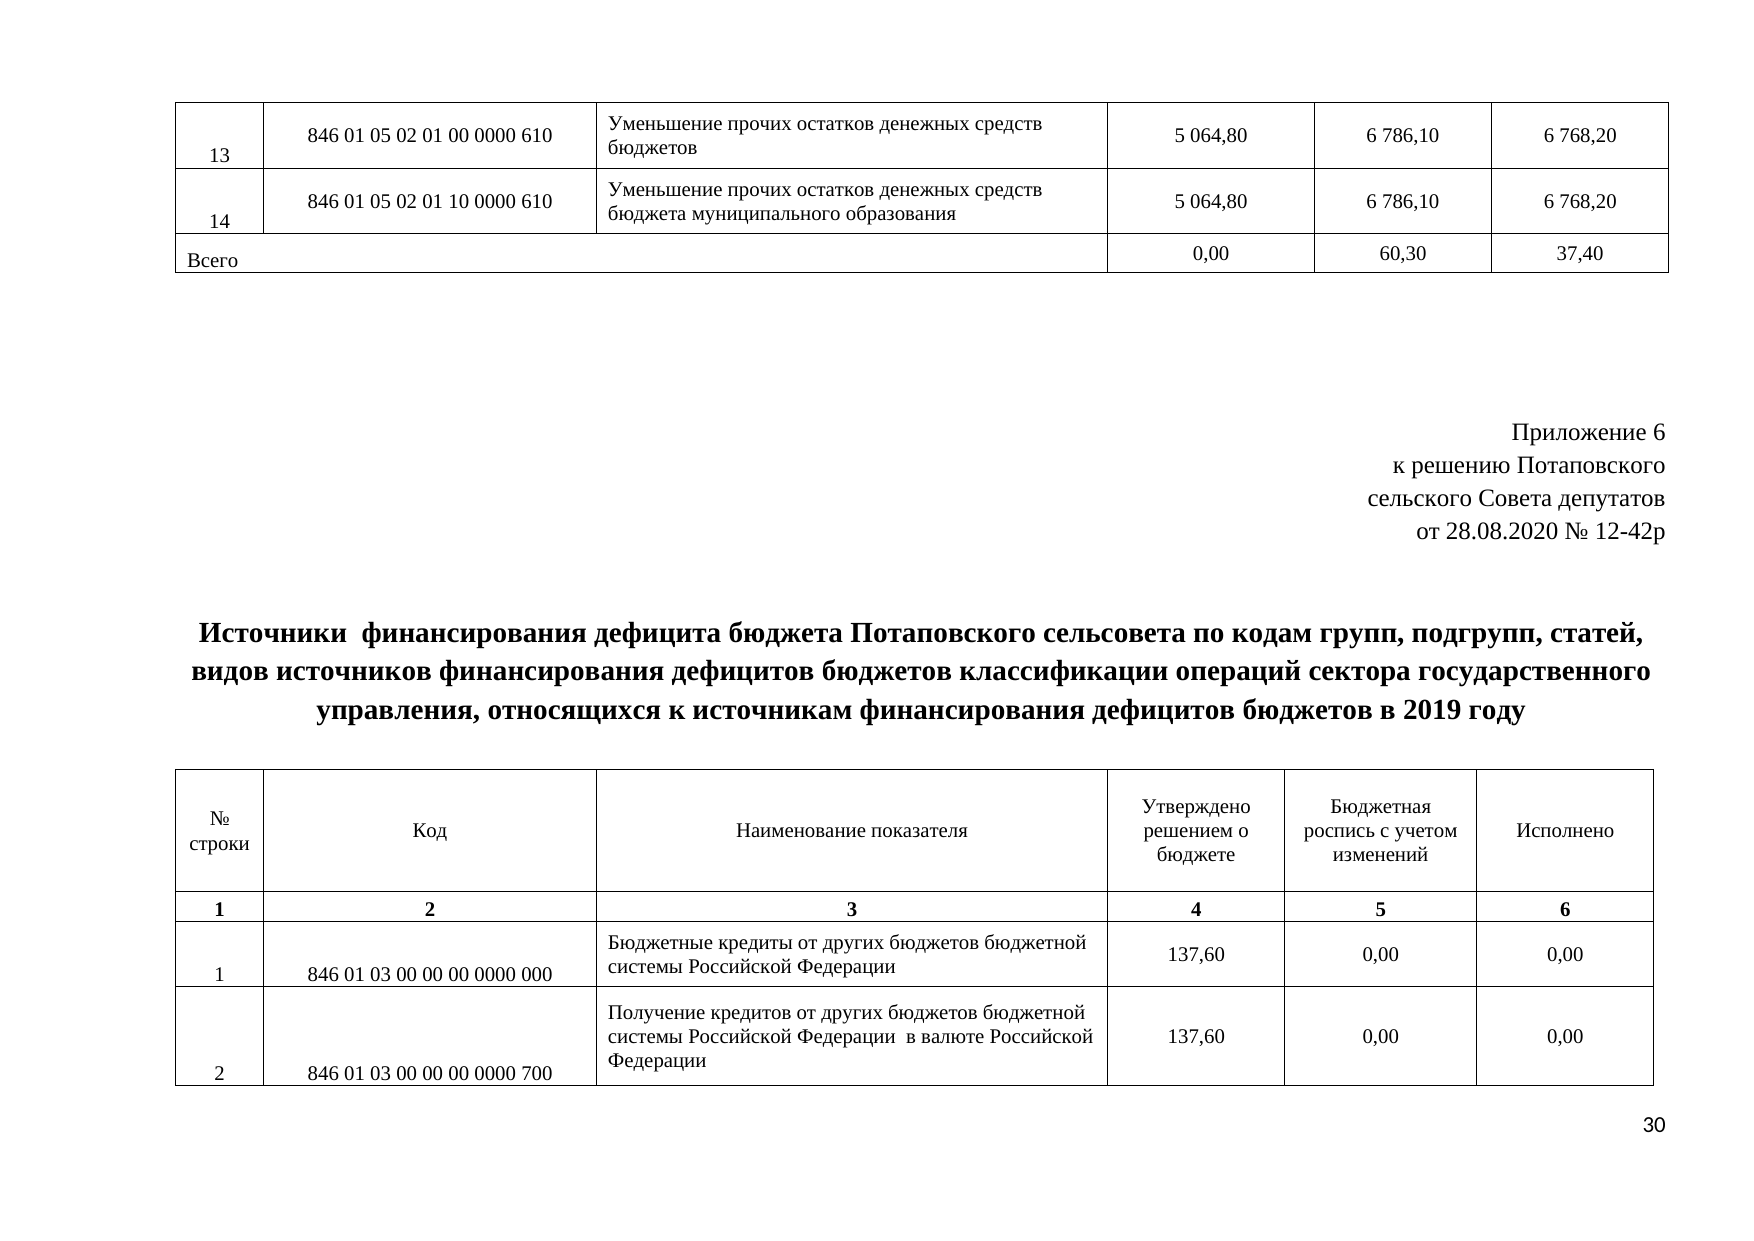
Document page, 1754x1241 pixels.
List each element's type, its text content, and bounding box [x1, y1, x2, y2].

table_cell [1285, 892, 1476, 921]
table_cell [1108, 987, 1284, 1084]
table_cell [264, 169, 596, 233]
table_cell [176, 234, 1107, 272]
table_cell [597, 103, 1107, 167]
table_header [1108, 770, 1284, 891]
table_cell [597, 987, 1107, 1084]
text от 28.08.2020 № 12-42р [177, 516, 1665, 544]
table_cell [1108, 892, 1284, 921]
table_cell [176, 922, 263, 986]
text Приложение 6 [177, 417, 1665, 445]
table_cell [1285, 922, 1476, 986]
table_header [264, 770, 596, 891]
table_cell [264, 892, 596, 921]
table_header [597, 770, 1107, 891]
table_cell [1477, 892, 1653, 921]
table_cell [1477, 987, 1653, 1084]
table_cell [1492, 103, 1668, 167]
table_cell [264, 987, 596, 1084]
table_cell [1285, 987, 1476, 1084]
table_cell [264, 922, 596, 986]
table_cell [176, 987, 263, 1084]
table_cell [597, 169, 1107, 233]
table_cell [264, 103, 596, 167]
text Источники финансирования дефицита бюджета Потаповского сельсовета по кодам групп, подгрупп, статей, видов источников финансирования дефицитов бюджетов классификации операций сектора государственного управления, относящихся к источникам финансирования дефицитов бюджетов в 2019 году [177, 615, 1665, 725]
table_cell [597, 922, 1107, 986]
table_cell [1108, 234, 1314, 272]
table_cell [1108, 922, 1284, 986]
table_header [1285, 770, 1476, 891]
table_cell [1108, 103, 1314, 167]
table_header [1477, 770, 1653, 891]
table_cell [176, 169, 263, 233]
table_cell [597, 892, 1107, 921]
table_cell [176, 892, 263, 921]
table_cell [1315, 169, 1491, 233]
text сельского Совета депутатов [177, 483, 1665, 511]
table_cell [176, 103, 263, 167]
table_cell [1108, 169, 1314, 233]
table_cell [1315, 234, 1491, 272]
text к решению Потаповского [177, 450, 1665, 478]
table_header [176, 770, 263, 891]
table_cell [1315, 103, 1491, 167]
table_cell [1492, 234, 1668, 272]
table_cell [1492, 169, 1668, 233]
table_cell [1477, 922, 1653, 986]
